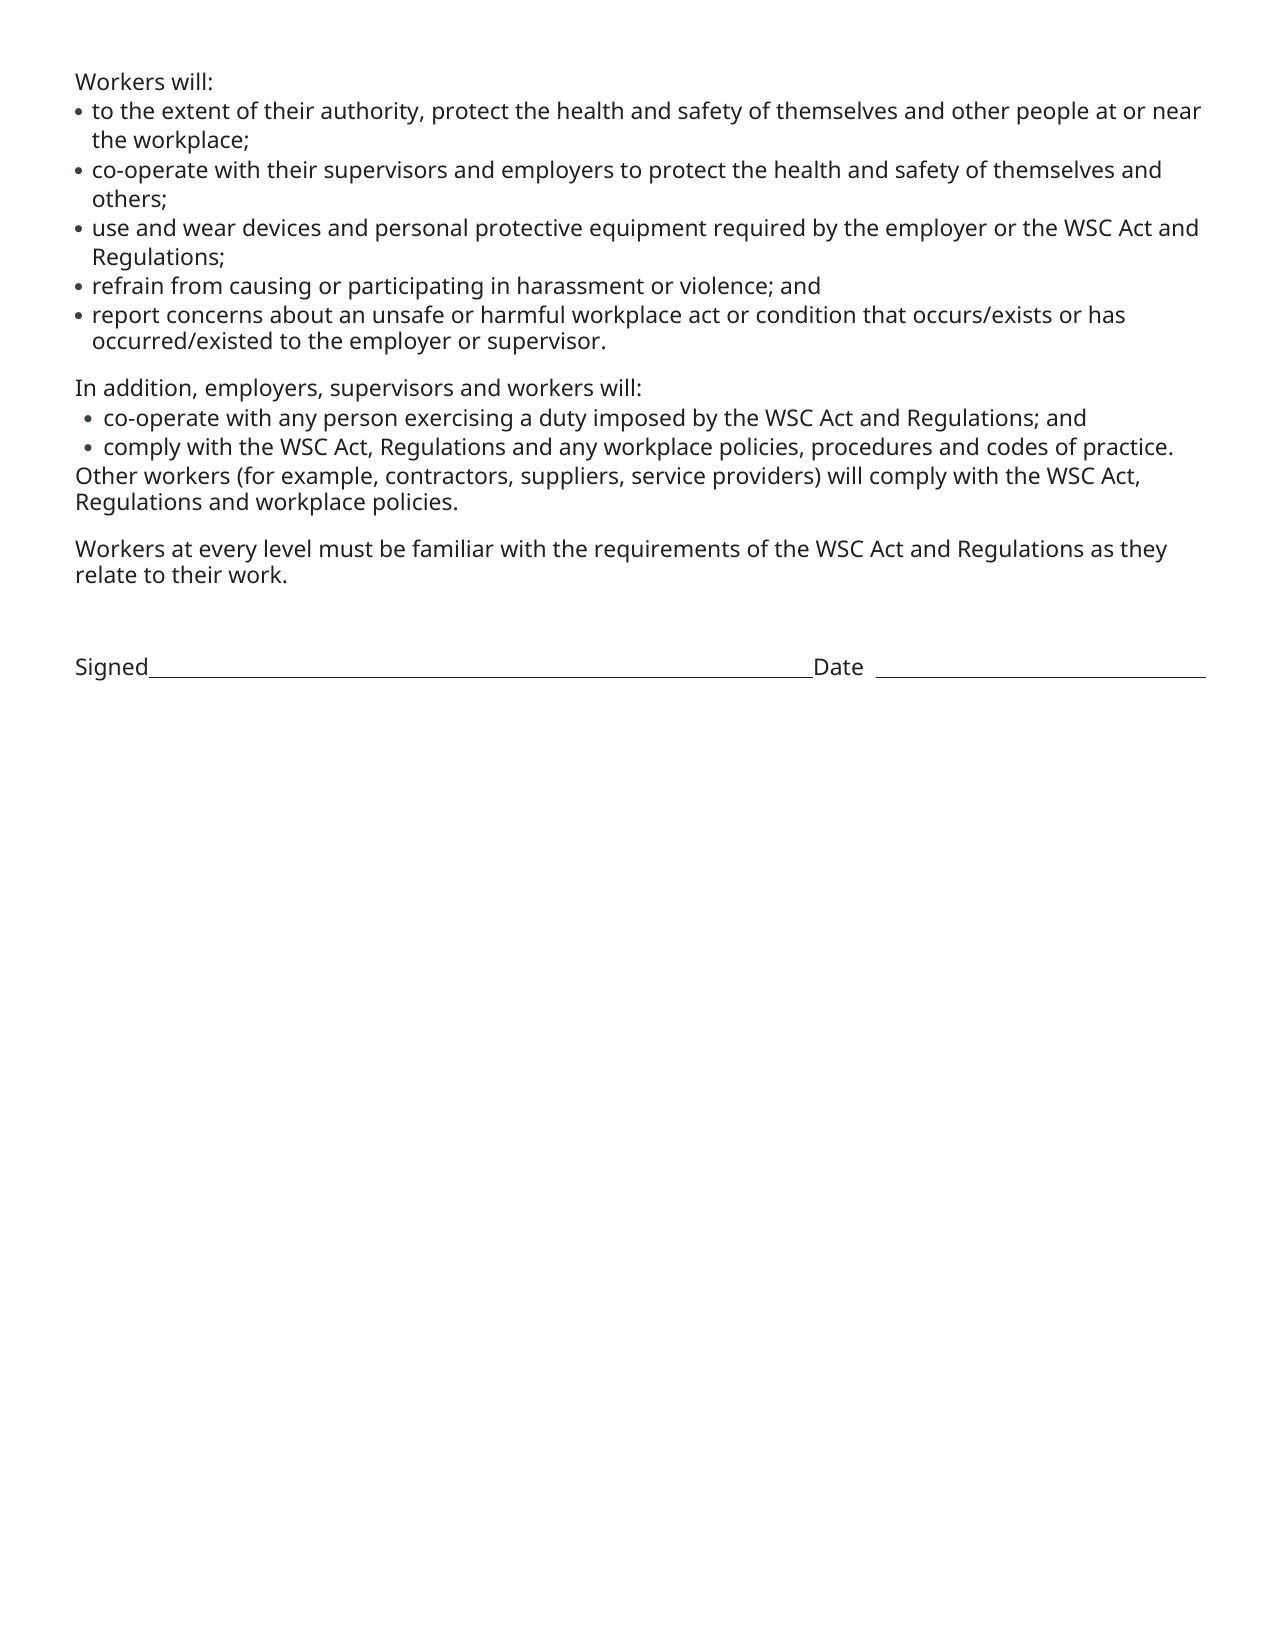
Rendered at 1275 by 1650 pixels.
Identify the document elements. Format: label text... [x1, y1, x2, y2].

text In addition, employers, supervisors and workers will: [75, 372, 1217, 403]
text Other workers (for example, contractors, suppliers, service providers) will comply with the WSC Act, Regulations and workplace policies. [75, 463, 1217, 517]
list co-operate with any person exercising a duty imposed by the WSC Act and Regulations; and [84, 403, 1217, 432]
list report concerns about an unsafe or harmful workplace act or condition that occurs/exists or has occurred/existed to the employer or supervisor. [75, 302, 1156, 356]
text Signed Date [75, 651, 1217, 682]
list use and wear devices and personal protective equipment required by the employer or the WSC Act and Regulations; [75, 213, 1217, 271]
list to the extent of their authority, protect the health and safety of themselves and other people at or near the workplace; [75, 96, 1217, 155]
list comply with the WSC Act, Regulations and any workplace policies, procedures and codes of practice. [84, 432, 1217, 461]
text Workers will: [75, 67, 1217, 96]
list co-operate with their supervisors and employers to protect the health and safety of themselves and others; [75, 155, 1217, 213]
text Workers at every level must be familiar with the requirements of the WSC Act and Regulations as they relate to their work. [75, 536, 1185, 590]
list refrain from causing or participating in harassment or violence; and [75, 271, 1217, 301]
